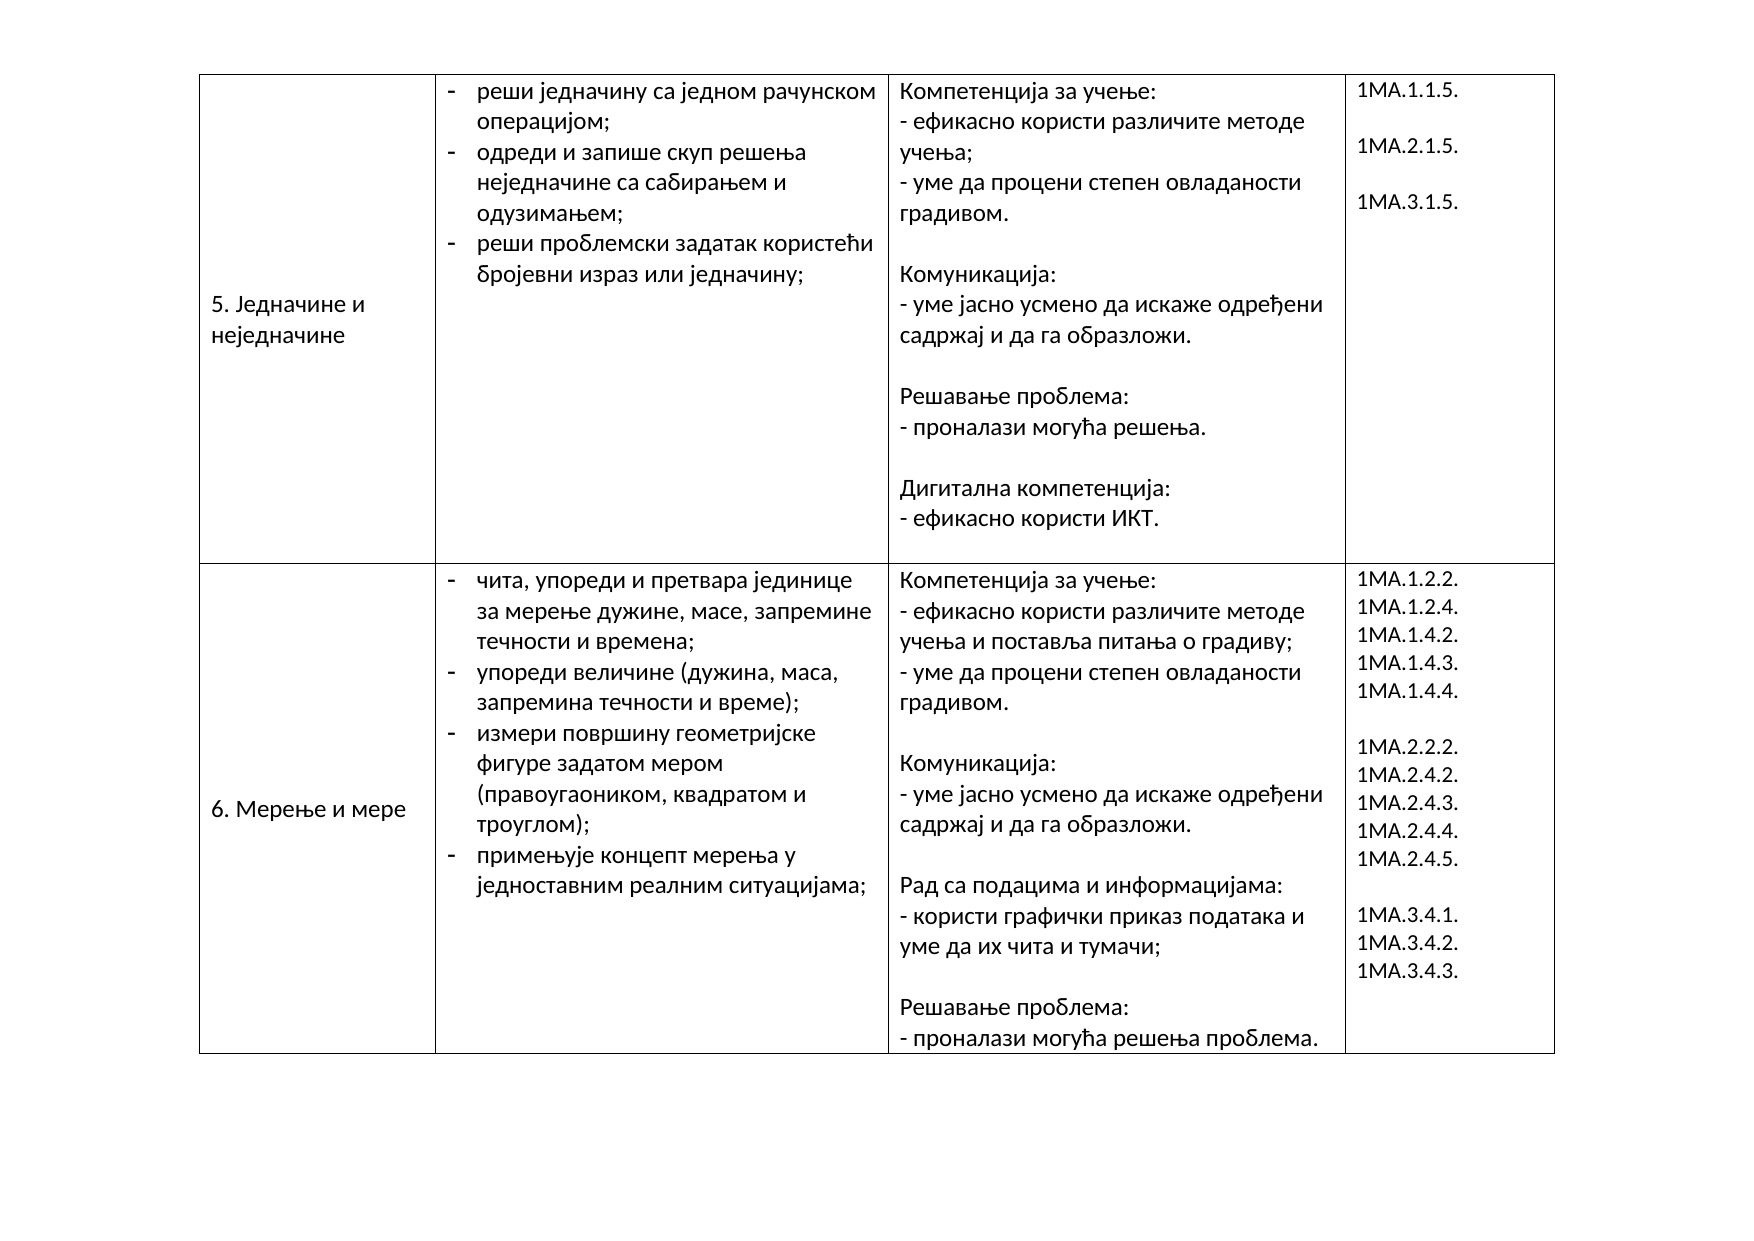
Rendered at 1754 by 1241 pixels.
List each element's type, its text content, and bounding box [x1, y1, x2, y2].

table_cell 5. Једначине и неједначине [200, 75, 435, 563]
table_cell реши једначину са једном рачунском операцијом; одреди и запише скуп решења неједначине са сабирањем и одузимањем; реши проблемски задатак користећи бројевни израз или једначину; [436, 75, 888, 563]
table_cell 6. Мерење и мере [200, 564, 435, 1053]
table_cell чита, упореди и претвара јединице за мерење дужине, масе, запремине течности и времена; упореди величине (дужина, маса, запремина течности и време); измери површину геометријске фигуре задатом мером (правоугаоником, квадратом и троуглом); примењује концепт мерења у једноставним реалним ситуацијама; [436, 564, 888, 1053]
table_cell 1МА.1.2.2. 1МА.1.2.4. 1МА.1.4.2. 1МА.1.4.3. 1МА.1.4.4. 1МА.2.2.2. 1МА.2.4.2. 1МА.2.4.3. 1МА.2.4.4. 1МА.2.4.5. 1МА.3.4.1. 1МА.3.4.2. 1МА.3.4.3. [1346, 564, 1554, 1053]
table_cell Компетенција за учење: - ефикасно користи различите методе учења; - уме да процени степен овладаности градивом. Комуникација: - уме јасно усмено да искаже одређени садржај и да га образложи. Решавање проблема: - проналази могућа решења. Дигитална компетенција: - ефикасно користи ИКТ. [889, 75, 1345, 563]
table_cell 1МА.1.1.5. 1МА.2.1.5. 1МА.3.1.5. [1346, 75, 1554, 563]
table_cell Компетенција за учење: - ефикасно користи различите методе учења и поставља питања о градиву; - уме да процени степен овладаности градивом. Комуникација: - уме јасно усмено да искаже одређени садржај и да га образложи. Рад са подацима и информацијама: - користи графички приказ података и уме да их чита и тумачи; Решавање проблема: - проналази могућа решења проблема. [889, 564, 1345, 1053]
